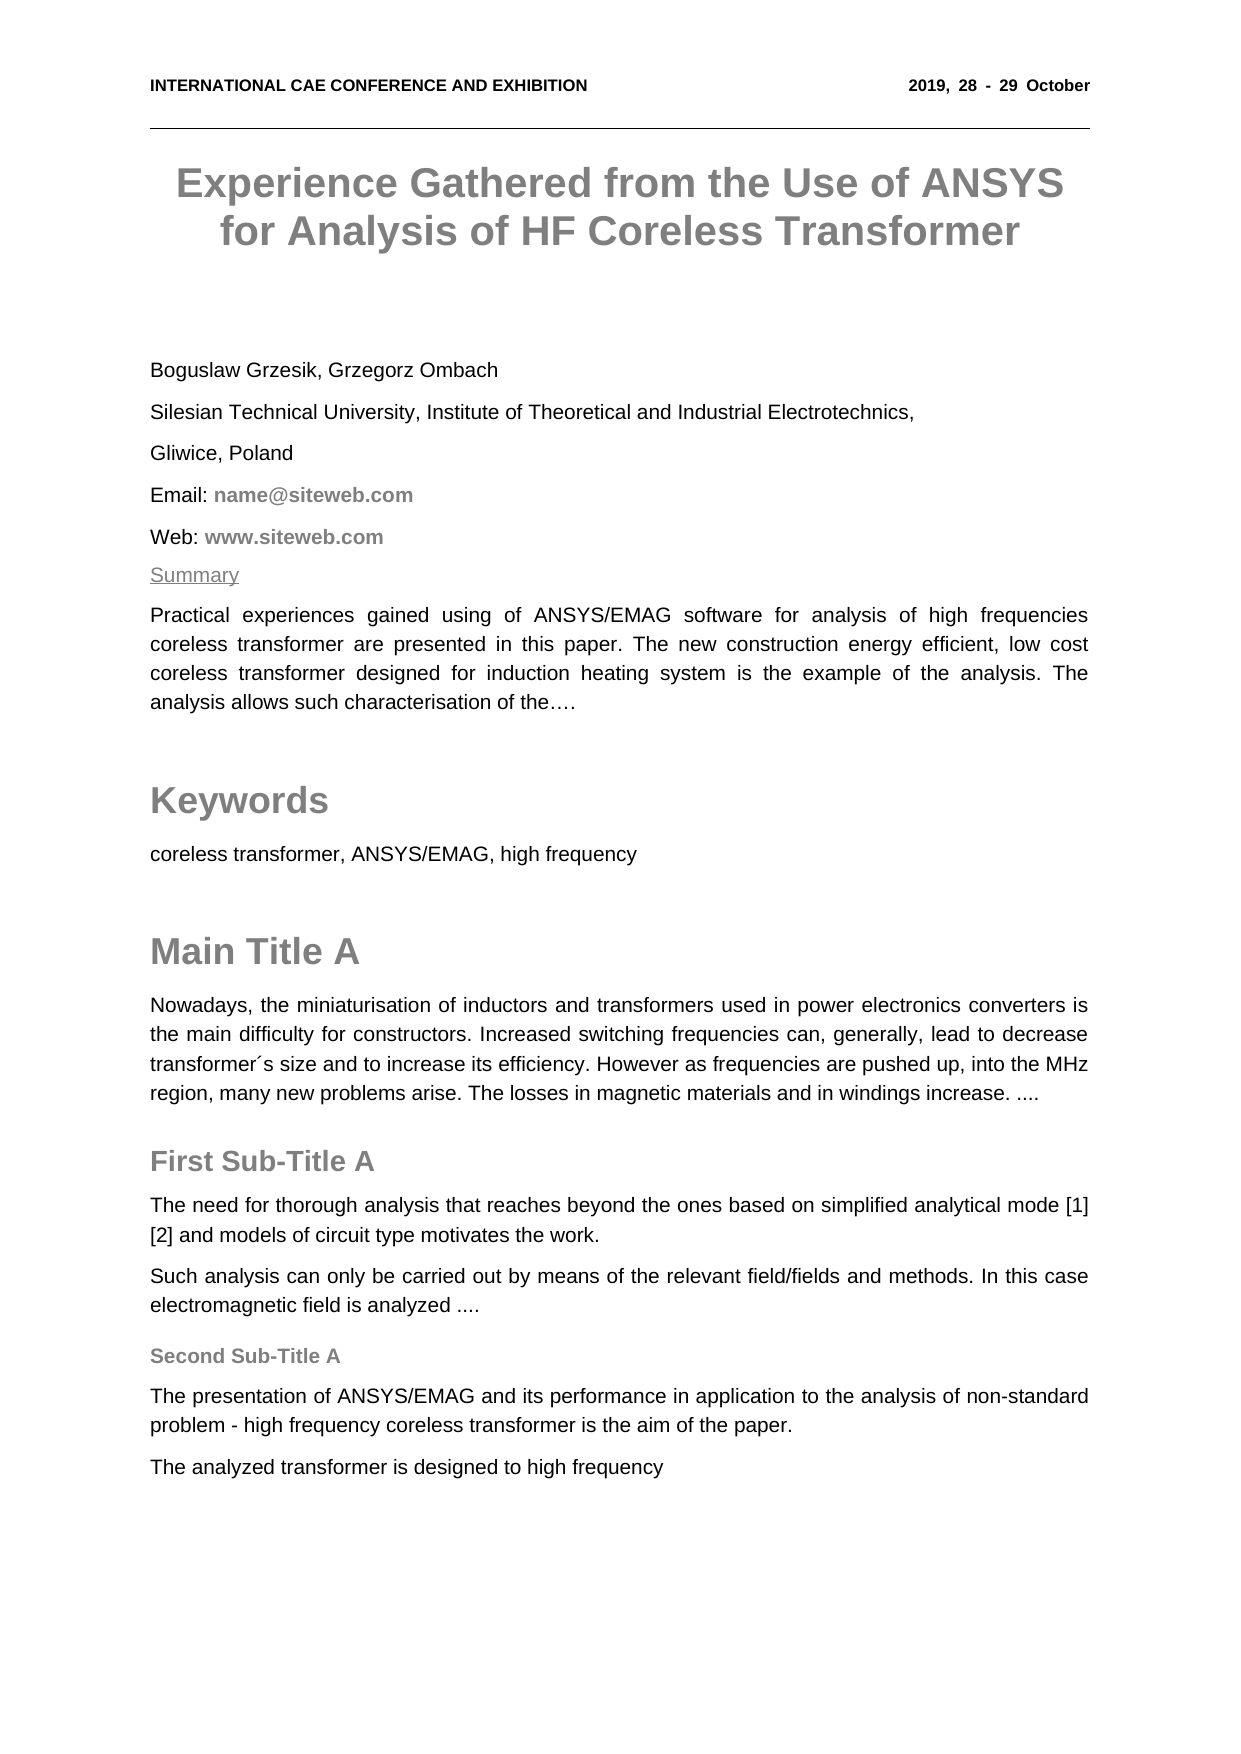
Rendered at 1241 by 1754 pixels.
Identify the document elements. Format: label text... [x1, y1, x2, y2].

text The analyzed transformer is designed to high frequency [150, 1451, 1090, 1480]
text The need for thorough analysis that reaches beyond the ones based on simplified analytical mode [1] [2] and models of circuit type motivates the work. [150, 1189, 1090, 1248]
subtitle First Sub-Title A [150, 1143, 1090, 1177]
text Email: name@siteweb.com [150, 479, 1090, 508]
text Gliwice, Poland [150, 437, 1090, 467]
text Practical experiences gained using of ANSYS/EMAG software for analysis of high frequencies coreless transformer are presented in this paper. The new construction energy efficient, low cost coreless transformer designed for induction heating system is the example of the analysis. The analysis allows such characterisation of the…. [150, 599, 1090, 716]
text Boguslaw Grzesik, Grzegorz Ombach [150, 354, 1090, 383]
text Silesian Technical University, Institute of Theoretical and Industrial Electrotechnics, [150, 396, 1090, 425]
text coreless transformer, ANSYS/EMAG, high frequency [150, 838, 1090, 867]
subtitle Second Sub-Title A [150, 1344, 1090, 1368]
text Summary [150, 562, 1090, 586]
text Web: www.siteweb.com [150, 521, 1090, 550]
subtitle Keywords [150, 778, 1090, 821]
text Such analysis can only be carried out by means of the relevant field/fields and methods. In this case electromagnetic field is analyzed .... [150, 1260, 1090, 1319]
text Experience Gathered from the Use of ANSYS for Analysis of HF Coreless Transformer [150, 158, 1090, 254]
text The presentation of ANSYS/EMAG and its performance in application to the analysis of non-standard problem - high frequency coreless transformer is the aim of the paper. [150, 1380, 1090, 1438]
subtitle Main Title A [150, 929, 1090, 973]
text Nowadays, the miniaturisation of inductors and transformers used in power electronics converters is the main difficulty for constructors. Increased switching frequencies can, generally, lead to decrease transformer´s size and to increase its efficiency. However as frequencies are pushed up, into the MHz region, many new problems arise. The losses in magnetic materials and in windings increase. .... [150, 989, 1090, 1106]
